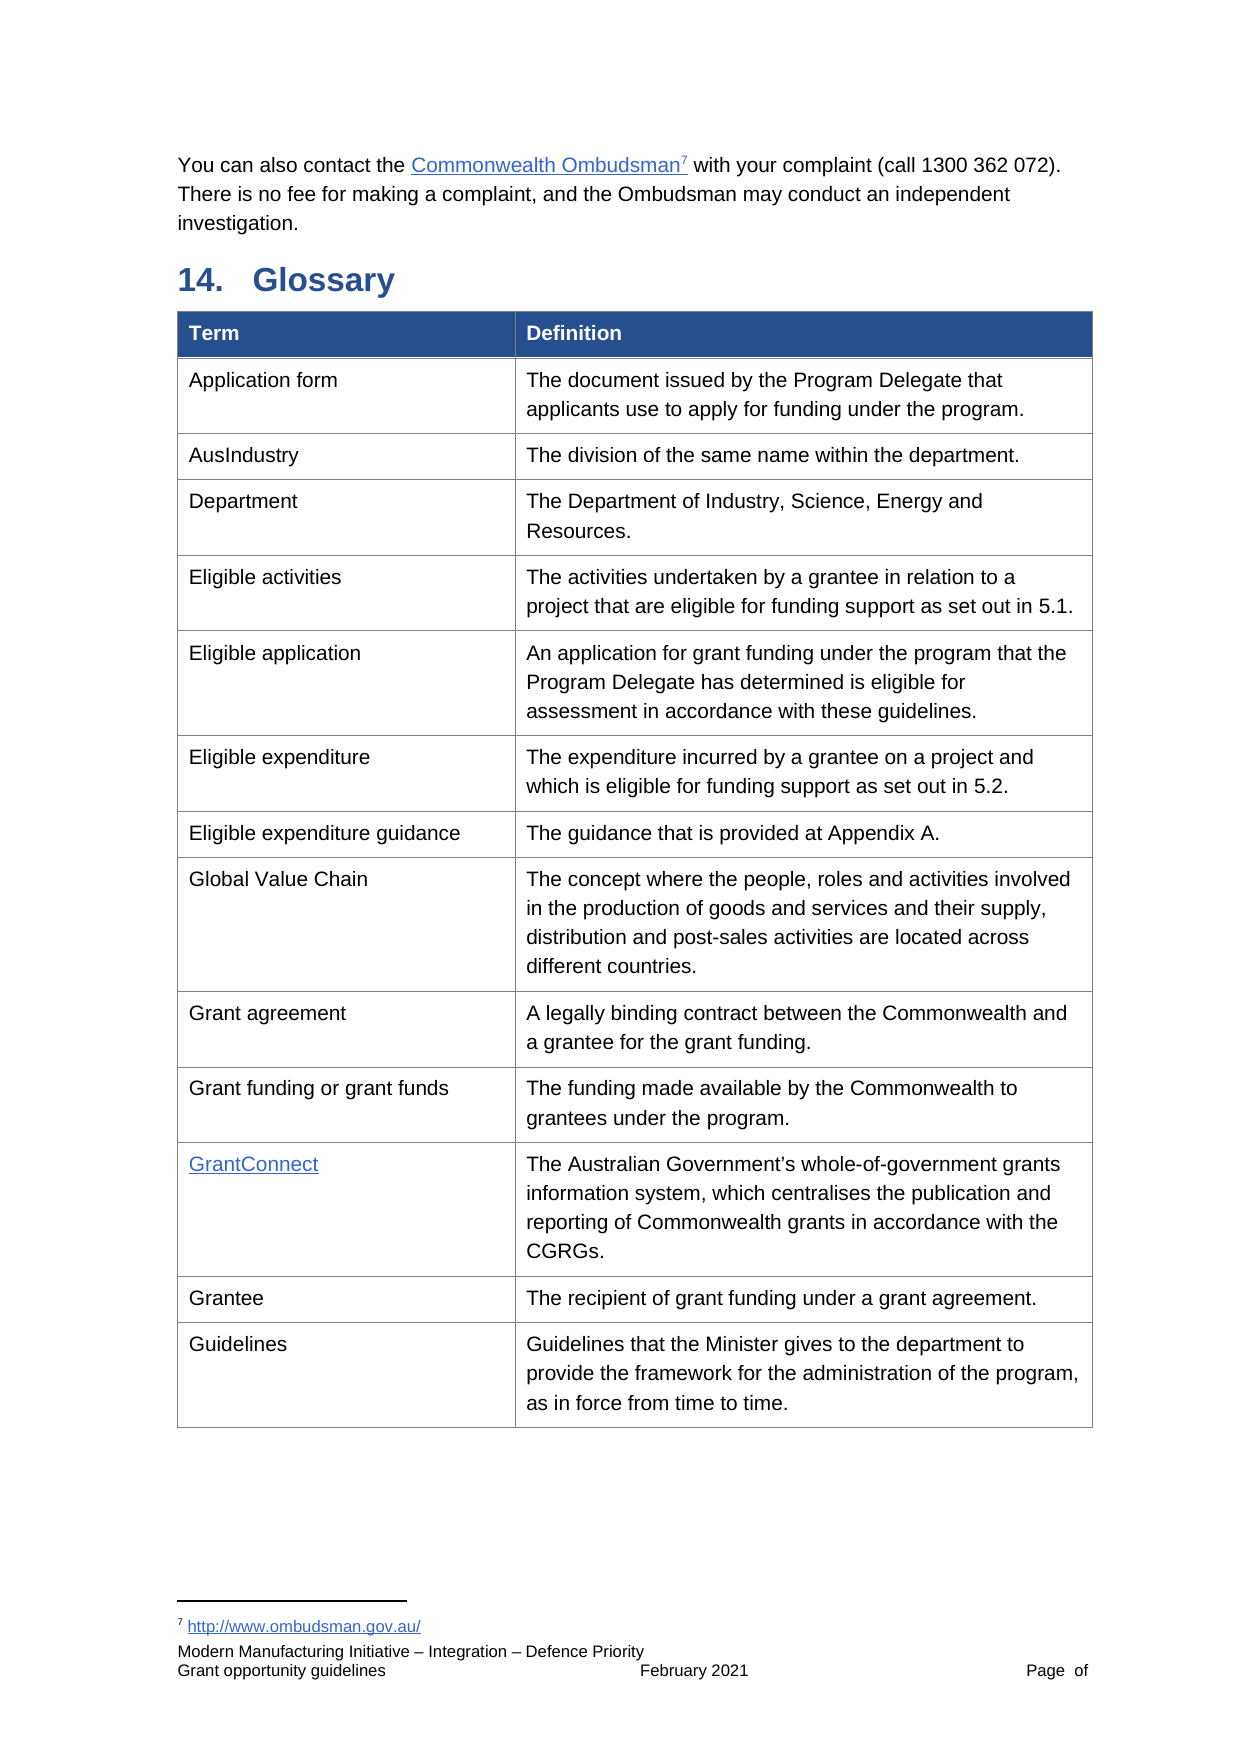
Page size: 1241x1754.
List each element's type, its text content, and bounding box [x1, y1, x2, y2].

table_cell The concept where the people, roles and activities involved in the production of goods and services and their supply, distribution and post-sales activities are located across different countries. [516, 858, 1092, 991]
table_cell GrantConnect [178, 1143, 515, 1276]
table_header Definition [516, 312, 1092, 357]
table_cell Guidelines that the Minister gives to the department to provide the framework for the administration of the program, as in force from time to time. [516, 1323, 1092, 1427]
table_cell The Australian Government’s whole-of-government grants information system, which centralises the publication and reporting of Commonwealth grants in accordance with the CGRGs. [516, 1143, 1092, 1276]
subtitle Glossary [177, 260, 1092, 299]
table_cell Eligible expenditure guidance [178, 812, 515, 857]
table_cell Grant funding or grant funds [178, 1068, 515, 1142]
table_cell Application form [178, 359, 515, 433]
table_cell Eligible expenditure [178, 736, 515, 811]
table_cell The funding made available by the Commonwealth to grantees under the program. [516, 1068, 1092, 1142]
table_cell Global Value Chain [178, 858, 515, 991]
table_cell The Department of Industry, Science, Energy and Resources. [516, 480, 1092, 555]
table_header Term [178, 312, 515, 357]
table_cell Guidelines [178, 1323, 515, 1427]
table_cell An application for grant funding under the program that the Program Delegate has determined is eligible for assessment in accordance with these guidelines. [516, 631, 1092, 735]
table_cell The expenditure incurred by a grantee on a project and which is eligible for funding support as set out in 5.2. [516, 736, 1092, 811]
table_cell The activities undertaken by a grantee in relation to a project that are eligible for funding support as set out in 5.1. [516, 556, 1092, 630]
table_cell Eligible application [178, 631, 515, 735]
table_cell Grantee [178, 1277, 515, 1322]
text You can also contact the Commonwealth Ombudsman with your complaint (call 1300 362 072). There is no fee for making a complaint, and the Ombudsman may conduct an independent investigation. [177, 148, 1092, 235]
table_cell AusIndustry [178, 434, 515, 479]
table_cell A legally binding contract between the Commonwealth and a grantee for the grant funding. [516, 992, 1092, 1066]
table_cell Eligible activities [178, 556, 515, 630]
table_cell Department [178, 480, 515, 555]
table_cell The division of the same name within the department. [516, 434, 1092, 479]
table_cell The guidance that is provided at Appendix A. [516, 812, 1092, 857]
table_cell The recipient of grant funding under a grant agreement. [516, 1277, 1092, 1322]
table_cell Grant agreement [178, 992, 515, 1066]
table_cell The document issued by the Program Delegate that applicants use to apply for funding under the program. [516, 359, 1092, 433]
